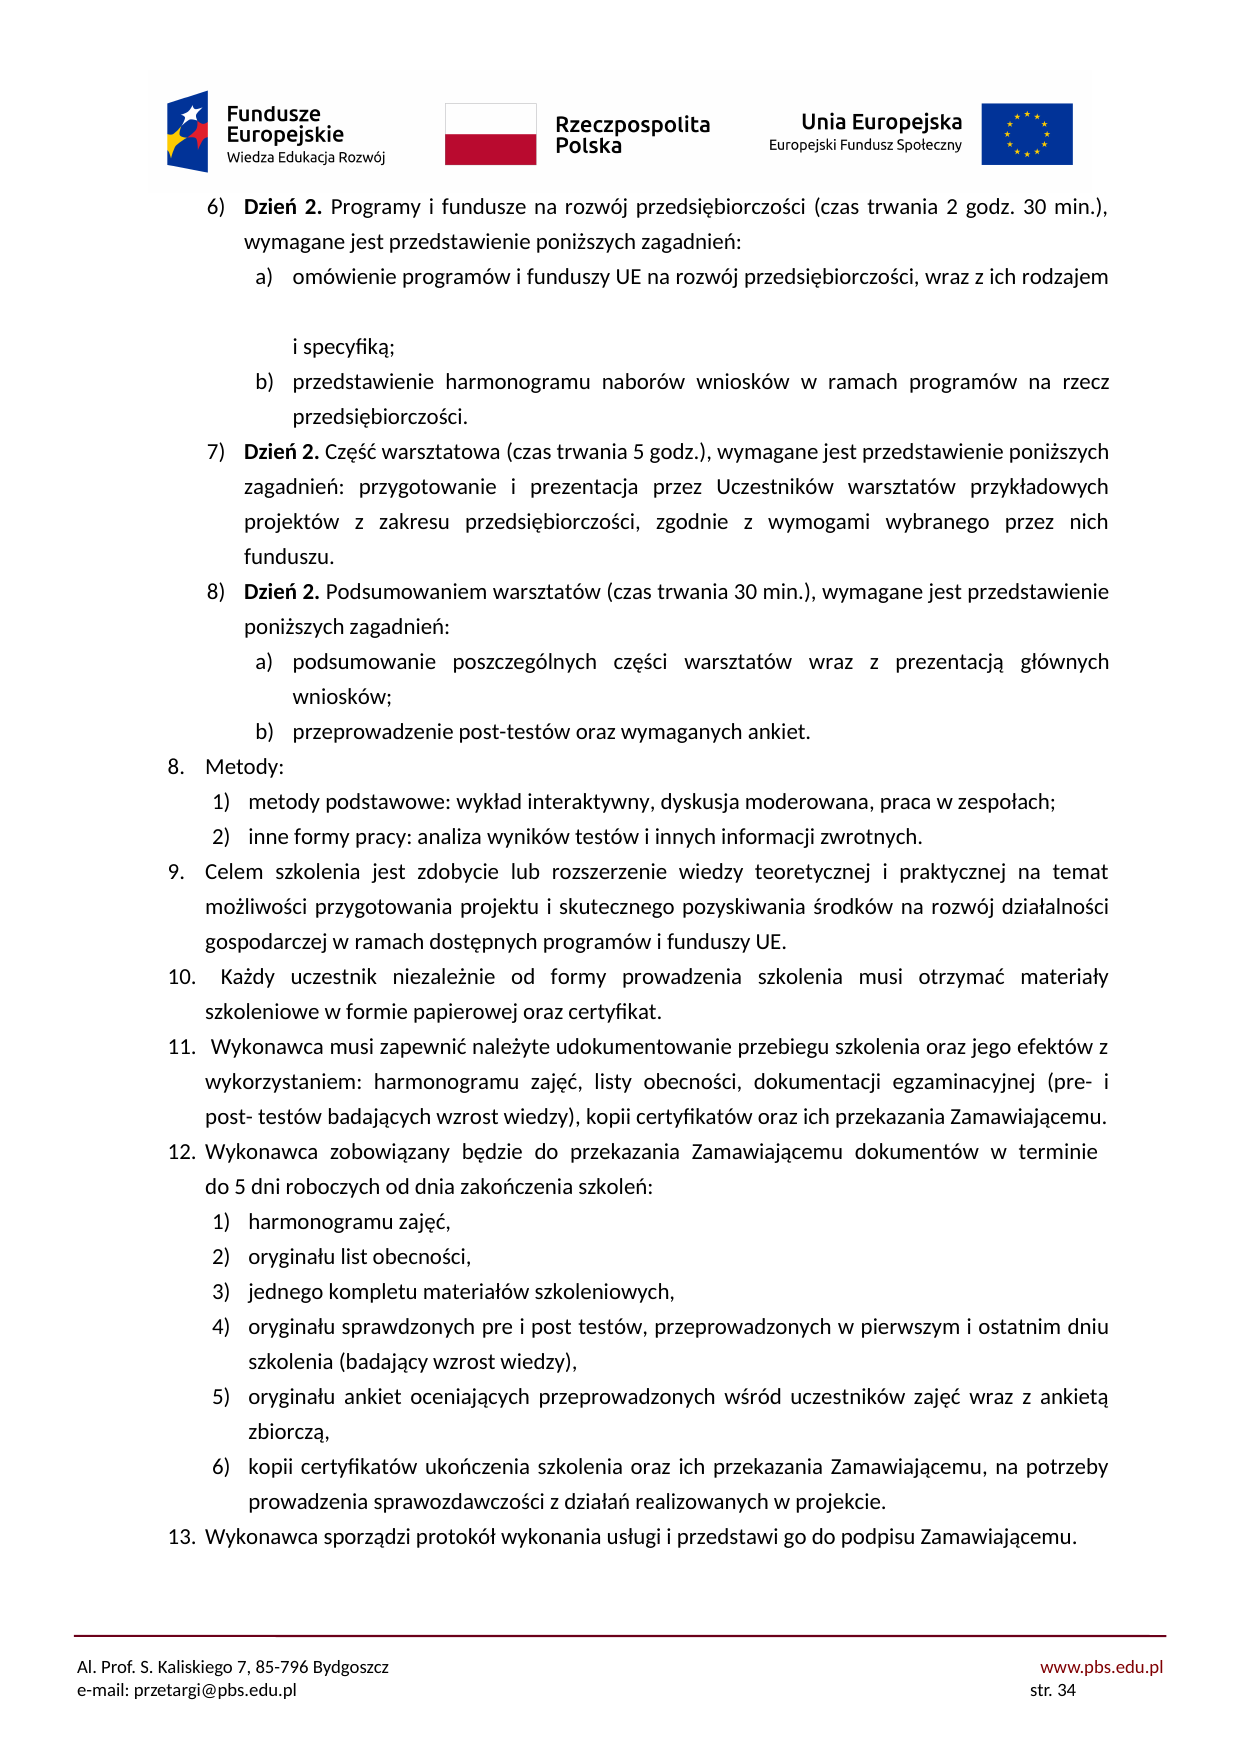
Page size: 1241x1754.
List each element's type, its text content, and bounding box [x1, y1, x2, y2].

list metody podstawowe: wykład interaktywny, dyskusja moderowana, praca w zespołach; [212, 787, 1110, 815]
list omówienie programów i funduszy UE na rozwój przedsiębiorczości, wraz z ich rodzajem i specyfiką; [255, 262, 1110, 360]
list podsumowanie poszczególnych części warsztatów wraz z prezentacją głównych wniosków; [255, 647, 1110, 710]
list Wykonawca sporządzi protokół wykonania usługi i przedstawi go do podpisu Zamawiającemu. [167, 1522, 1110, 1550]
list jednego kompletu materiałów szkoleniowych, [212, 1277, 1110, 1305]
list przedstawienie harmonogramu naborów wniosków w ramach programów na rzecz przedsiębiorczości. [255, 367, 1110, 430]
list Każdy uczestnik niezależnie od formy prowadzenia szkolenia musi otrzymać materiały szkoleniowe w formie papierowej oraz certyfikat. [167, 962, 1110, 1025]
list inne formy pracy: analiza wyników testów i innych informacji zwrotnych. [212, 822, 1110, 850]
list oryginału sprawdzonych pre i post testów, przeprowadzonych w pierwszym i ostatnim dniu szkolenia (badający wzrost wiedzy), [212, 1312, 1110, 1375]
list Celem szkolenia jest zdobycie lub rozszerzenie wiedzy teoretycznej i praktycznej na temat możliwości przygotowania projektu i skutecznego pozyskiwania środków na rozwój działalności gospodarczej w ramach dostępnych programów i funduszy UE. [167, 857, 1110, 955]
list Wykonawca musi zapewnić należyte udokumentowanie przebiegu szkolenia oraz jego efektów z wykorzystaniem: harmonogramu zajęć, listy obecności, dokumentacji egzaminacyjnej (pre- i post- testów badających wzrost wiedzy), kopii certyfikatów oraz ich przekazania Zamawiającemu. [167, 1032, 1110, 1130]
list kopii certyfikatów ukończenia szkolenia oraz ich przekazania Zamawiającemu, na potrzeby prowadzenia sprawozdawczości z działań realizowanych w projekcie. [212, 1452, 1110, 1515]
list Dzień 2. Programy i fundusze na rozwój przedsiębiorczości (czas trwania 2 godz. 30 min.), wymagane jest przedstawienie poniższych zagadnień: [207, 192, 1110, 255]
list oryginału list obecności, [212, 1242, 1110, 1270]
list oryginału ankiet oceniających przeprowadzonych wśród uczestników zajęć wraz z ankietą zbiorczą, [212, 1382, 1110, 1445]
list Wykonawca zobowiązany będzie do przekazania Zamawiającemu dokumentów w terminie do 5 dni roboczych od dnia zakończenia szkoleń: [167, 1137, 1110, 1200]
list Metody: [167, 752, 1110, 780]
picture [147, 70, 1093, 193]
list przeprowadzenie post-testów oraz wymaganych ankiet. [255, 717, 1110, 745]
list Dzień 2. Część warsztatowa (czas trwania 5 godz.), wymagane jest przedstawienie poniższych zagadnień: przygotowanie i prezentacja przez Uczestników warsztatów przykładowych projektów z zakresu przedsiębiorczości, zgodnie z wymogami wybranego przez nich funduszu. [207, 437, 1110, 570]
list Dzień 2. Podsumowaniem warsztatów (czas trwania 30 min.), wymagane jest przedstawienie poniższych zagadnień: [207, 577, 1110, 640]
list harmonogramu zajęć, [212, 1207, 1110, 1235]
